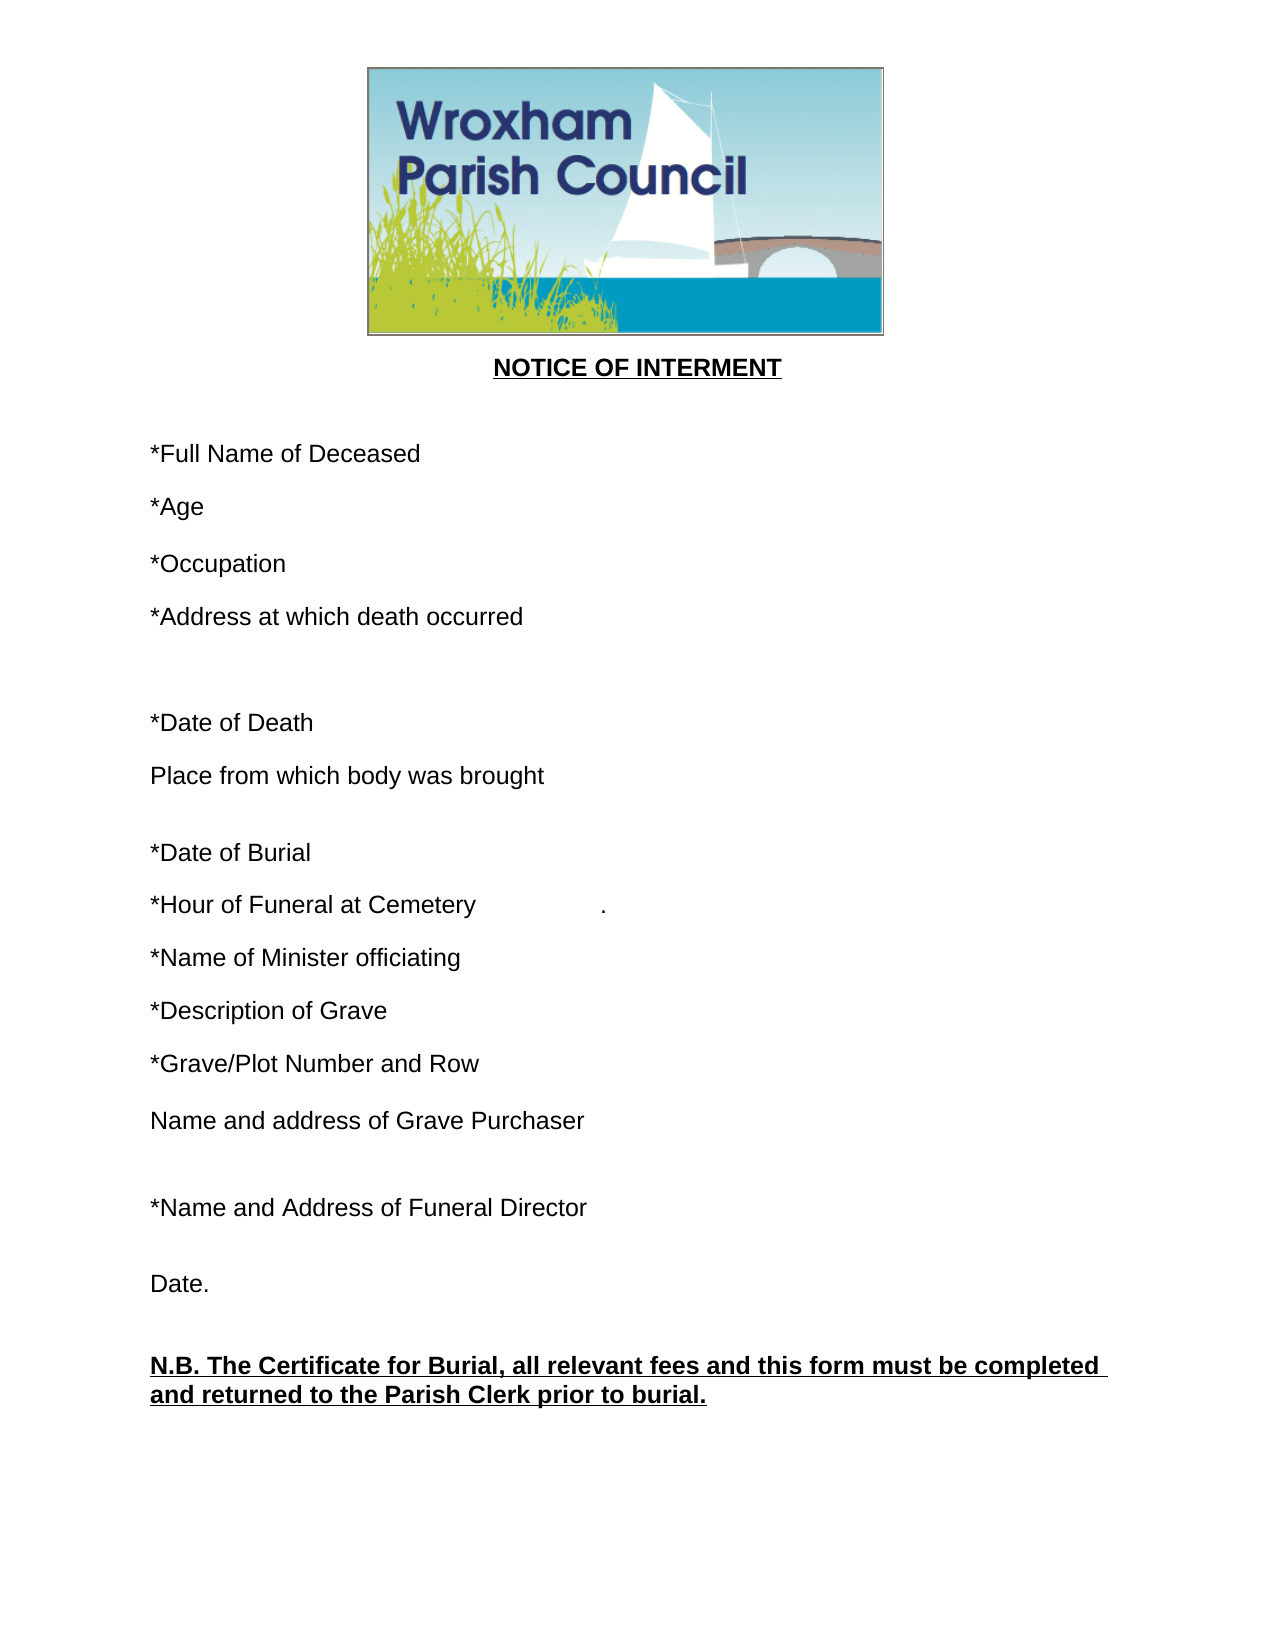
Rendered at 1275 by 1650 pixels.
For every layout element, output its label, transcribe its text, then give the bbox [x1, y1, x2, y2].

text *Occupation [150, 549, 1125, 578]
text *Date of Burial [150, 838, 1125, 866]
text Name and address of Grave Purchaser [150, 1106, 1125, 1135]
text *Description of Grave [150, 996, 1125, 1025]
text *Age [150, 492, 1125, 521]
text NOTICE OF INTERMENT [150, 353, 1125, 382]
text *Full Name of Deceased [150, 439, 1125, 468]
picture [369, 69, 883, 334]
text N.B. The Certificate for Burial, all relevant fees and this form must be completed and returned to the Parish Clerk prior to burial. [150, 1351, 1125, 1408]
text Place from which body was brought [150, 761, 1125, 789]
text Date. [150, 1269, 1125, 1298]
text *Name and Address of Funeral Director [150, 1193, 1125, 1221]
text *Name of Minister officiating [150, 943, 1125, 972]
text *Hour of Funeral at Cemetery . [150, 890, 1125, 919]
text *Address at which death occurred [150, 602, 1125, 631]
text *Date of Death [150, 708, 1125, 737]
text *Grave/Plot Number and Row [150, 1049, 1125, 1078]
